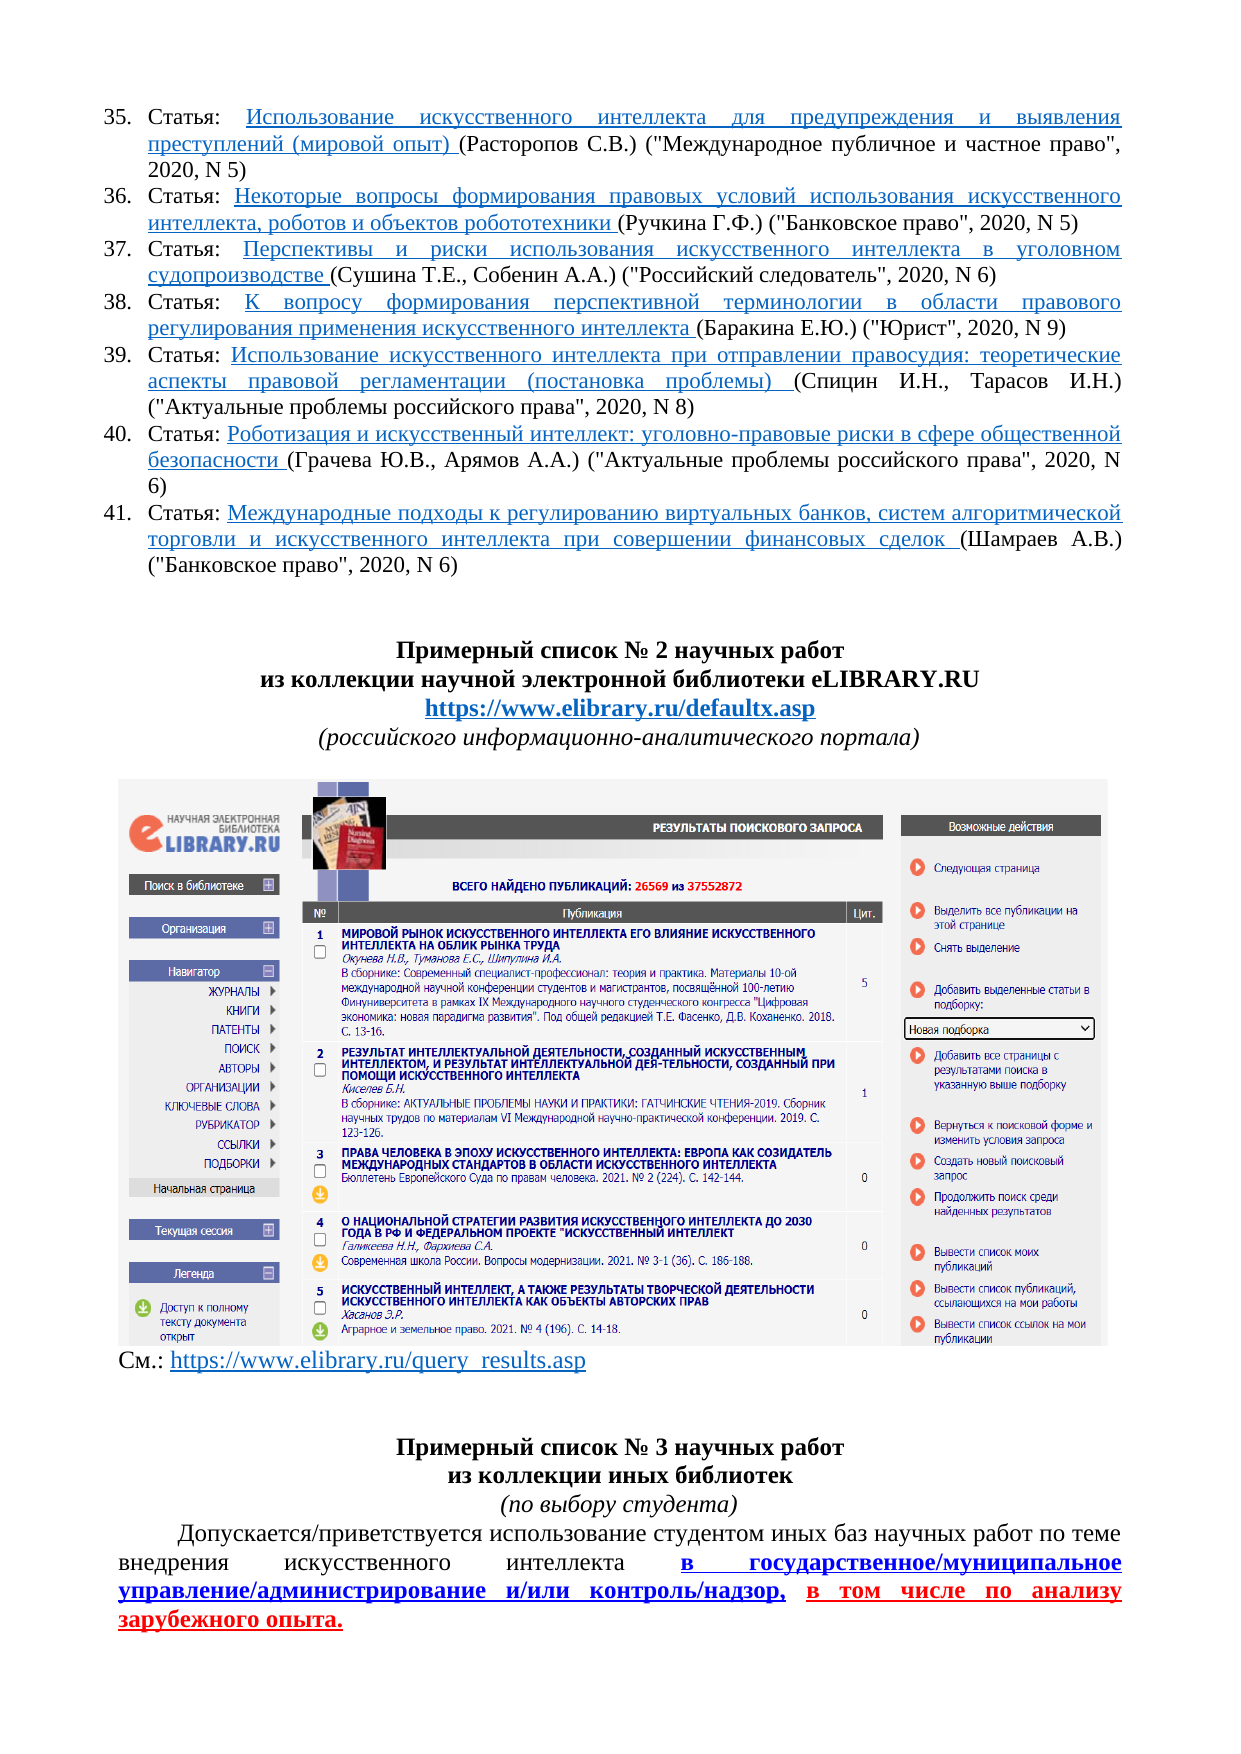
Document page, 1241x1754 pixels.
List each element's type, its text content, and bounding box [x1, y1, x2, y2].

text (по выбору студента) [118, 1489, 1122, 1518]
text из коллекции научной электронной библиотеки eLIBRARY.RU https://www.elibrary.ru/defaultx.asp [118, 664, 1122, 722]
list Статья: Перспективы и риски использования искусственного интеллекта в уголовном судопроизводстве (Сушина Т.Е., Собенин А.А.) ("Российский следователь", 2020, N 6) [103, 235, 1122, 288]
list Статья: Международные подходы к регулированию виртуальных банков, систем алгоритмической торговли и искусственного интеллекта при совершении финансовых сделок (Шамраев А.В.) ("Банковское право", 2020, N 6) [103, 499, 1122, 578]
list Статья: Роботизация и искусственный интеллект: уголовно-правовые риски в сфере общественной безопасности (Грачева Ю.В., Арямов А.А.) ("Актуальные проблемы российского права", 2020, N 6) [103, 420, 1122, 499]
text Примерный список № 2 научных работ [118, 635, 1122, 664]
text Допускается/приветствуется использование студентом иных баз научных работ по теме внедрения искусственного интеллекта в государственное/муниципальное управление/администрирование и/или контроль/надзор, в том числе по анализу зарубежного опыта. [118, 1518, 1122, 1633]
picture [118, 779, 1108, 1346]
text (российского информационно-аналитического портала) [118, 722, 1122, 750]
text Примерный список № 3 научных работ [118, 1432, 1122, 1460]
list Статья: Некоторые вопросы формирования правовых условий использования искусственного интеллекта, роботов и объектов робототехники (Ручкина Г.Ф.) ("Банковское право", 2020, N 5) [103, 182, 1122, 235]
list Статья: Использование искусственного интеллекта при отправлении правосудия: теоретические аспекты правовой регламентации (постановка проблемы) (Спицин И.Н., Тарасов И.Н.) ("Актуальные проблемы российского права", 2020, N 8) [103, 341, 1122, 420]
list Статья: Использование искусственного интеллекта для предупреждения и выявления преступлений (мировой опыт) (Расторопов С.В.) ("Международное публичное и частное право", 2020, N 5) [103, 103, 1122, 182]
text См.: https://www.elibrary.ru/query_results.asp [118, 1345, 1122, 1374]
text из коллекции иных библиотек [118, 1460, 1122, 1489]
list Статья: К вопросу формирования перспективной терминологии в области правового регулирования применения искусственного интеллекта (Баракина Е.Ю.) ("Юрист", 2020, N 9) [103, 288, 1122, 341]
